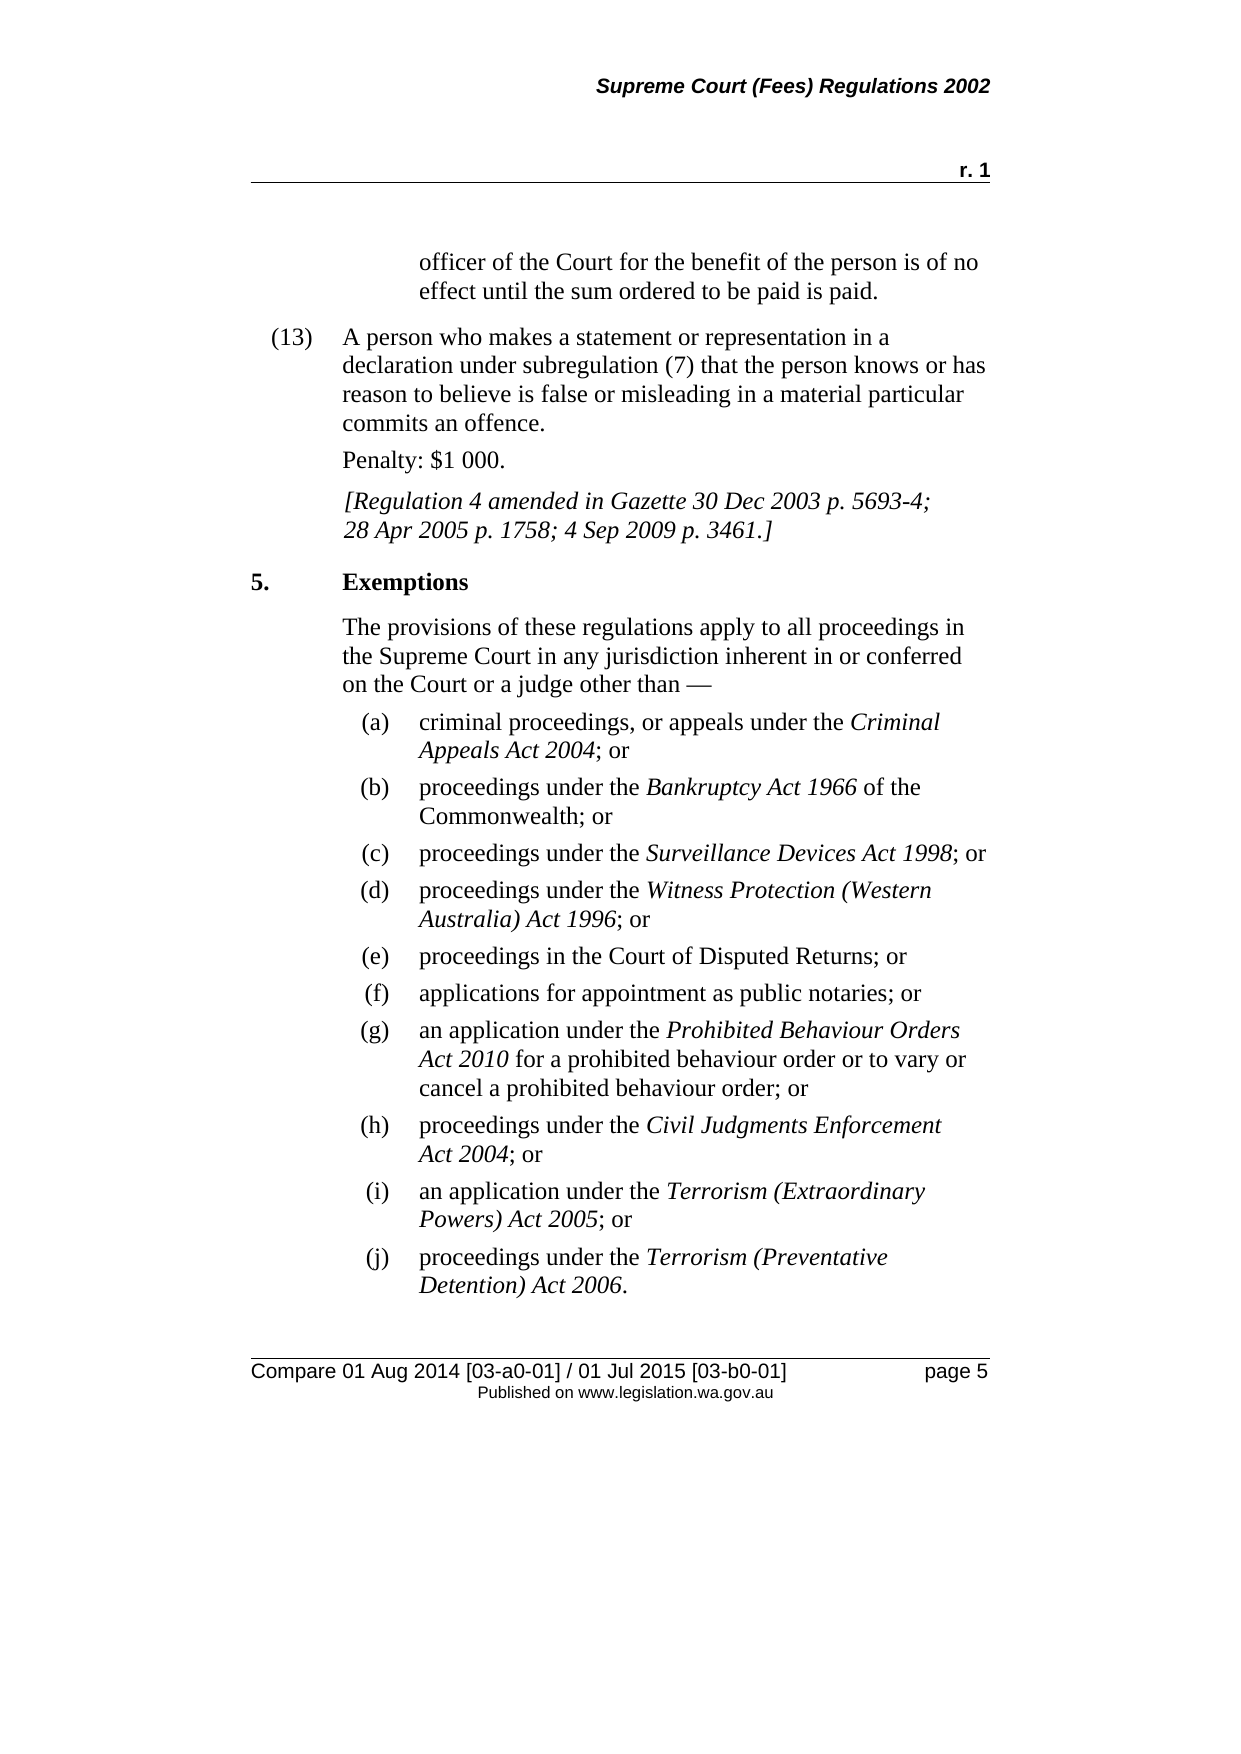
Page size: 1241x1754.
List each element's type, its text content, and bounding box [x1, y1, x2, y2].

subtitle 5. Exemptions [251, 567, 990, 595]
text (h) proceedings under the Civil Judgments Enforcement Act 2004; or [251, 1110, 990, 1167]
text (e) proceedings in the Court of Disputed Returns; or [251, 941, 990, 970]
text (j) proceedings under the Terrorism (Preventative Detention) Act 2006. [251, 1242, 990, 1299]
text (f) applications for appointment as public notaries; or [251, 978, 990, 1007]
text (i) an application under the Terrorism (Extraordinary Powers) Act 2005; or [251, 1176, 990, 1233]
text (b) proceedings under the Bankruptcy Act 1966 of the Commonwealth; or [251, 772, 990, 830]
text [Regulation 4 amended in Gazette 30 Dec 2003 p. 5693-4; 28 Apr 2005 p. 1758; 4 Sep 2009 p. 3461.] [251, 486, 990, 544]
text (13) A person who makes a statement or representation in a declaration under subregulation (7) that the person knows or has reason to believe is false or misleading in a material particular commits an offence. [251, 322, 990, 437]
text Penalty: $1 000. [251, 445, 990, 474]
text (c) proceedings under the Surveillance Devices Act 1998; or [251, 838, 990, 867]
text (g) an application under the Prohibited Behaviour Orders Act 2010 for a prohibited behaviour order or to vary or cancel a prohibited behaviour order; or [251, 1015, 990, 1102]
text (a) criminal proceedings, or appeals under the Criminal Appeals Act 2004; or [251, 707, 990, 764]
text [251, 247, 990, 305]
text (d) proceedings under the Witness Protection () Act 1996; or [251, 875, 990, 933]
text The provisions of these regulations apply to all proceedings in the Supreme Court in any jurisdiction inherent in or conferred on the Court or a judge other than — [251, 612, 990, 698]
